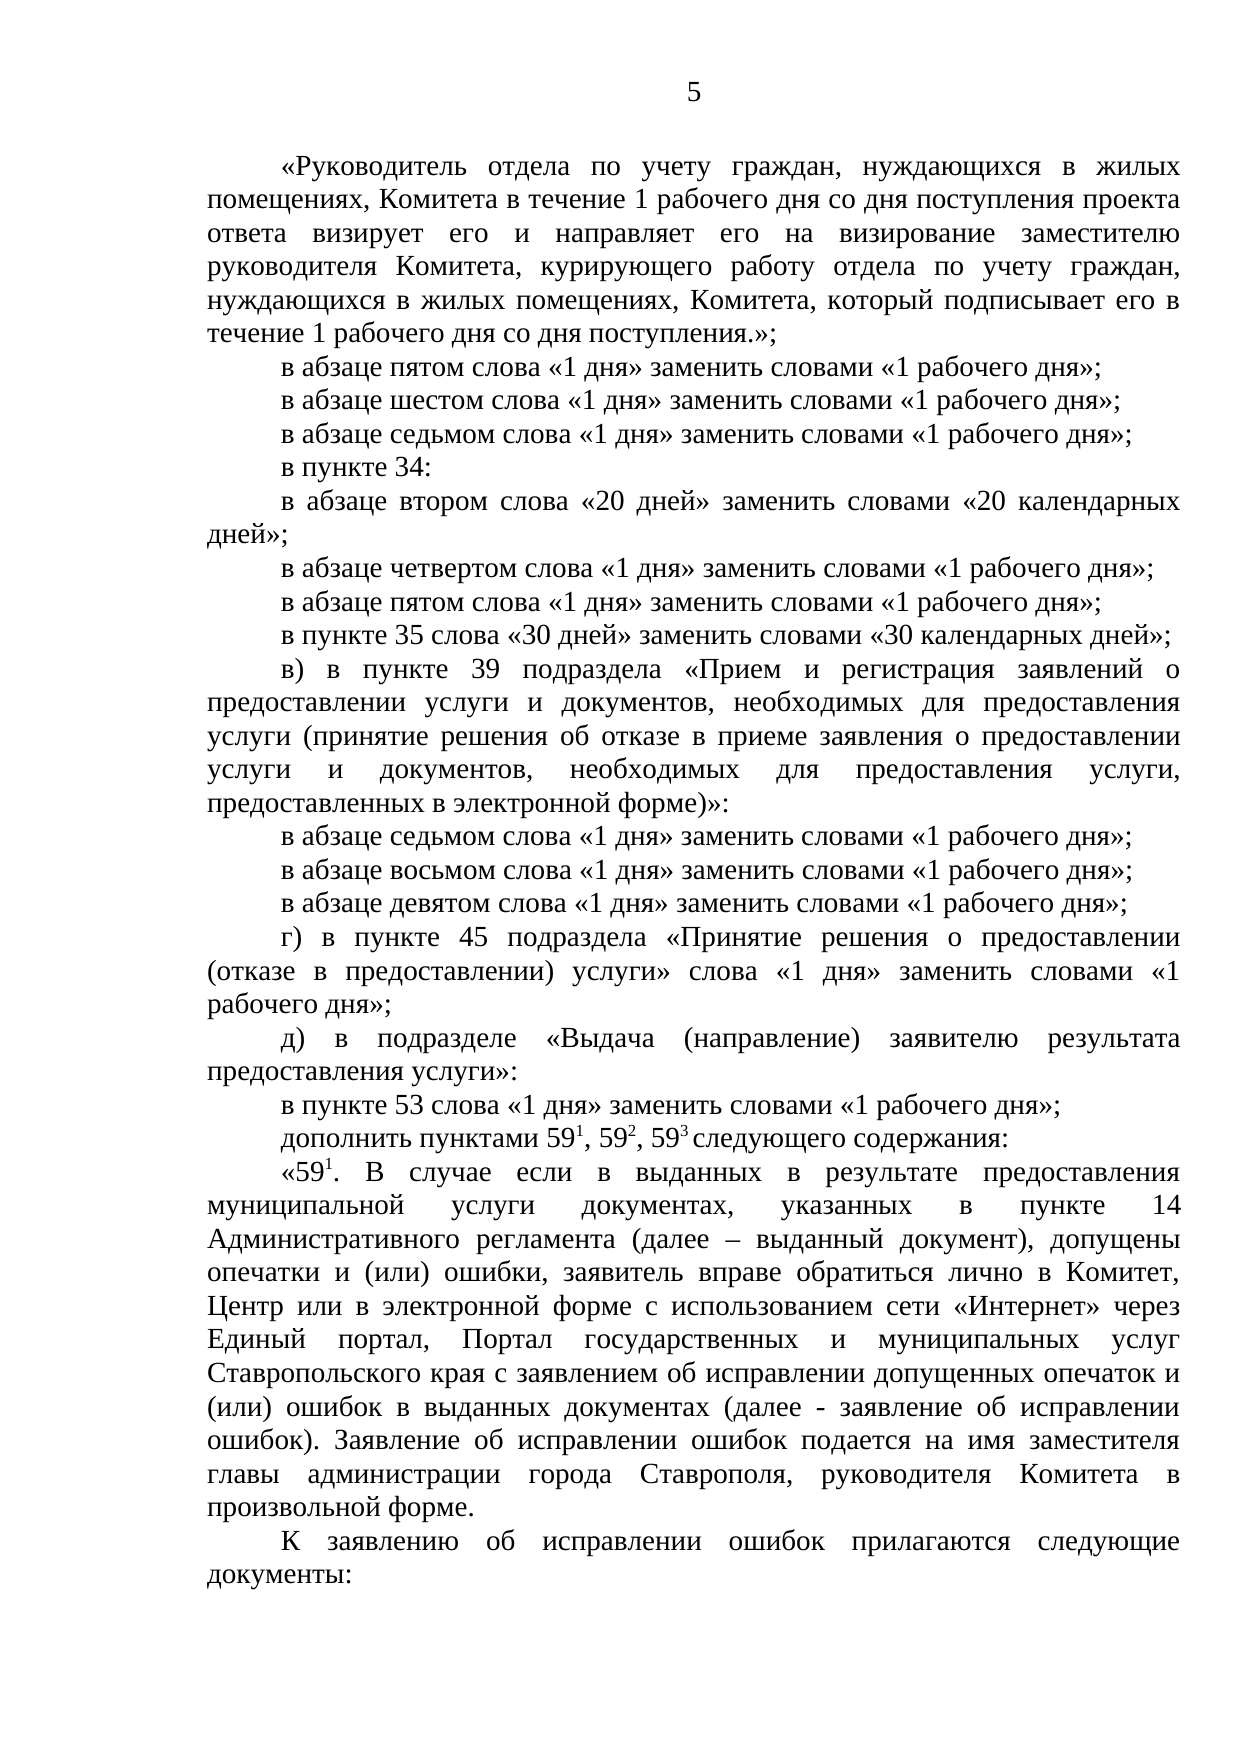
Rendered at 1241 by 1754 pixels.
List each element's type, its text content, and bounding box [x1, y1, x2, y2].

text в абзаце седьмом слова «1 дня» заменить словами «1 рабочего дня»; [207, 818, 1181, 852]
text в абзаце пятом слова «1 дня» заменить словами «1 рабочего дня»; [207, 349, 1181, 382]
text дополнить пунктами 591, 592, 593 следующего содержания: [207, 1120, 1181, 1154]
text в абзаце втором слова «20 дней» заменить словами «20 календарных дней»; [207, 483, 1181, 550]
text в абзаце шестом слова «1 дня» заменить словами «1 рабочего дня»; [207, 382, 1181, 416]
text К заявлению об исправлении ошибок прилагаются следующие документы: [207, 1523, 1181, 1590]
text в) в пункте 39 подраздела «Прием и регистрация заявлений о предоставлении услуги и документов, необходимых для предоставления услуги (принятие решения об отказе в приеме заявления о предоставлении услуги и документов, необходимых для предоставления услуги, предоставленных в электронной форме)»: [207, 651, 1181, 818]
text в абзаце восьмом слова «1 дня» заменить словами «1 рабочего дня»; [207, 852, 1181, 886]
text д) в подразделе «Выдача (направление) заявителю результата предоставления услуги»: [207, 1020, 1181, 1087]
text в абзаце пятом слова «1 дня» заменить словами «1 рабочего дня»; [207, 584, 1181, 617]
text в пункте 35 слова «30 дней» заменить словами «30 календарных дней»; [207, 617, 1181, 651]
text в абзаце четвертом слова «1 дня» заменить словами «1 рабочего дня»; [207, 550, 1181, 584]
text в пункте 53 слова «1 дня» заменить словами «1 рабочего дня»; [207, 1087, 1181, 1120]
text «591. В случае если в выданных в результате предоставления муниципальной услуги документах, указанных в пункте 14 Административного регламента (далее – выданный документ), допущены опечатки и (или) ошибки, заявитель вправе обратиться лично в Комитет, Центр или в электронной форме с использованием сети «Интернет» через Единый портал, Портал государственных и муниципальных услуг Ставропольского края с заявлением об исправлении допущенных опечаток и (или) ошибок в выданных документах (далее - заявление об исправлении ошибок). Заявление об исправлении ошибок подается на имя заместителя главы администрации города Ставрополя, руководителя Комитета в произвольной форме. [207, 1154, 1181, 1523]
text в абзаце девятом слова «1 дня» заменить словами «1 рабочего дня»; [207, 886, 1181, 919]
text г) в пункте 45 подраздела «Принятие решения о предоставлении (отказе в предоставлении) услуги» слова «1 дня» заменить словами «1 рабочего дня»; [207, 919, 1181, 1020]
text в абзаце седьмом слова «1 дня» заменить словами «1 рабочего дня»; [207, 416, 1181, 449]
text «Руководитель отдела по учету граждан, нуждающихся в жилых помещениях, Комитета в течение 1 рабочего дня со дня поступления проекта ответа визирует его и направляет его на визирование заместителю руководителя Комитета, курирующего работу отдела по учету граждан, нуждающихся в жилых помещениях, Комитета, который подписывает его в течение 1 рабочего дня со дня поступления.»; [207, 148, 1181, 349]
text в пункте 34: [207, 449, 1181, 483]
